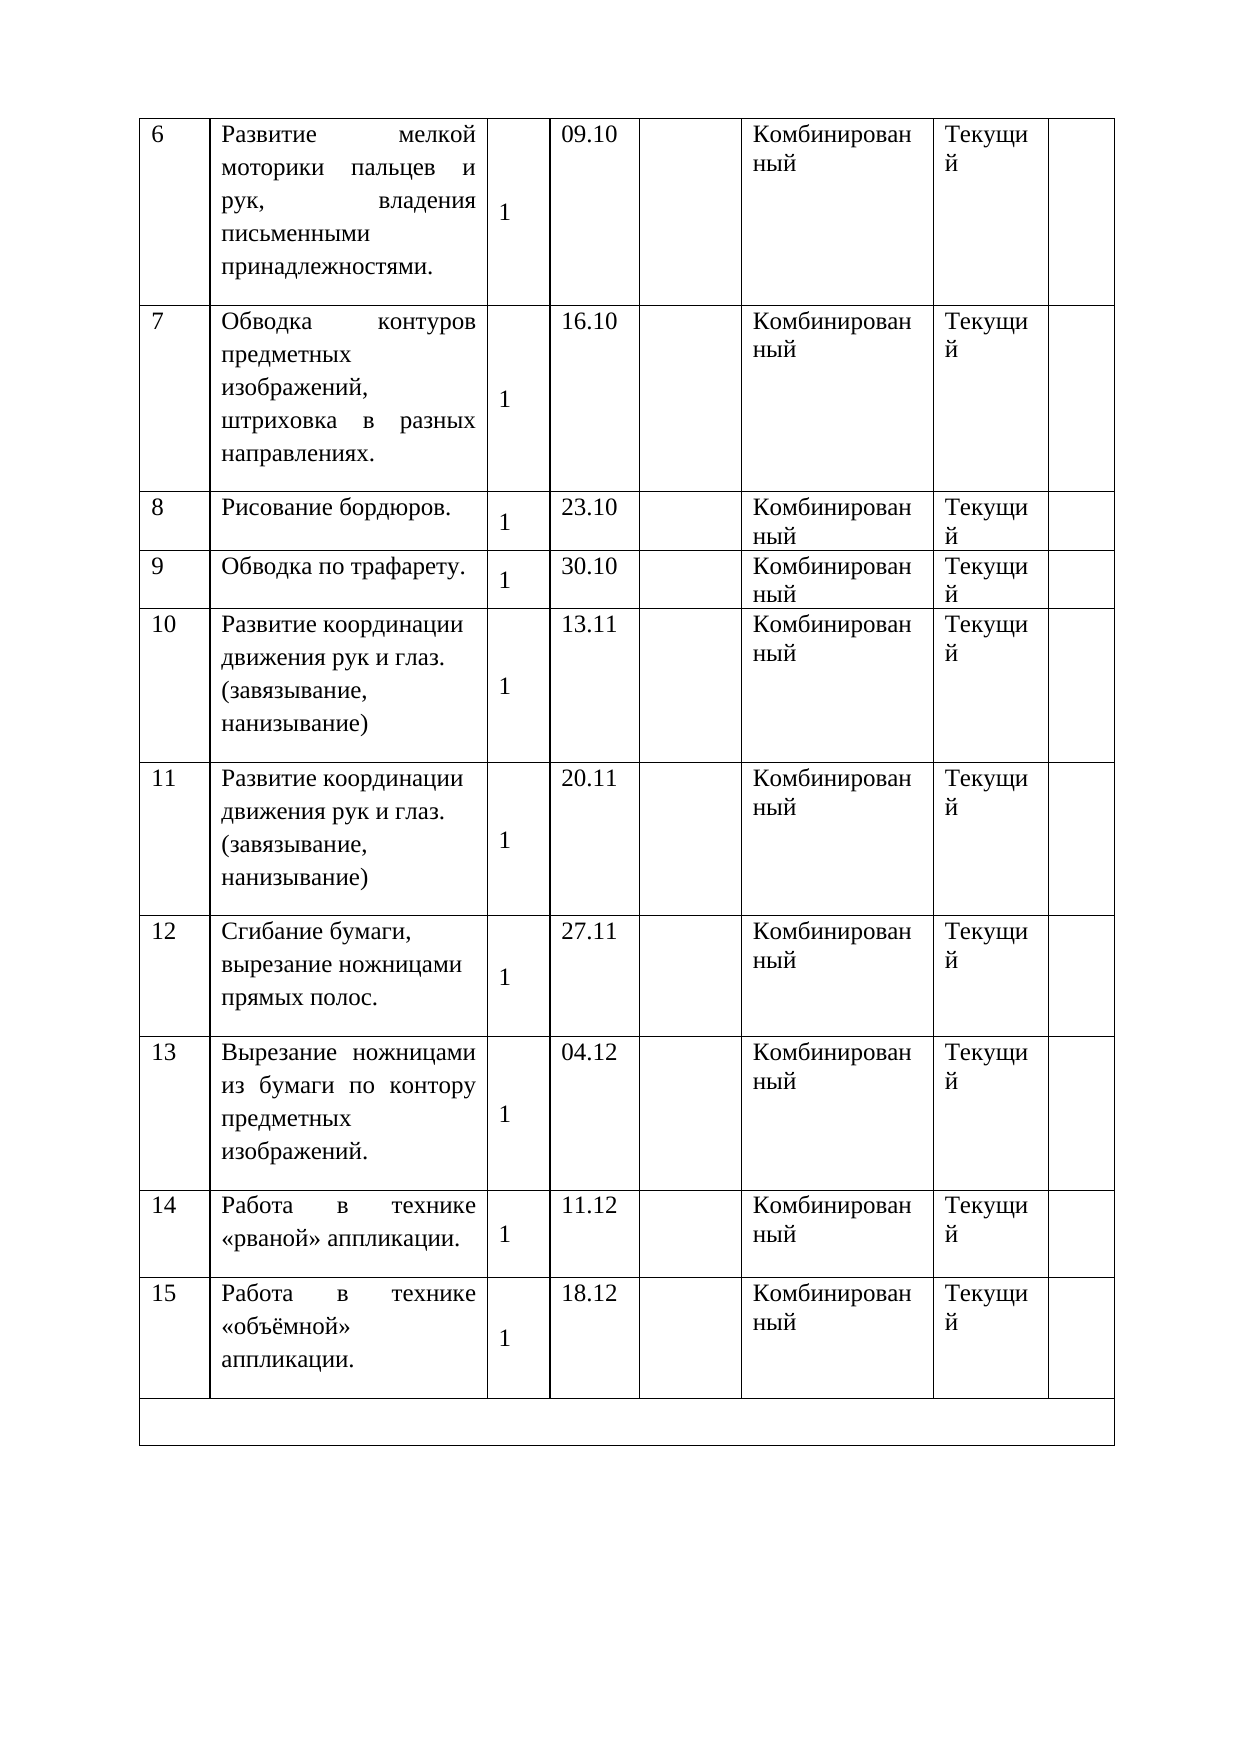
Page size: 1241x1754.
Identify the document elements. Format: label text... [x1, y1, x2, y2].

table_cell 09.10 [551, 119, 639, 305]
table_cell [640, 609, 741, 762]
table_cell 1 [488, 119, 549, 305]
table_cell Рисование бордюров. [211, 492, 487, 550]
table_cell [140, 1399, 1114, 1444]
table_cell Обводка по трафарету. [211, 551, 487, 608]
table_cell 13.11 [551, 609, 639, 762]
table_cell [640, 1037, 741, 1189]
table_cell Развитие мелкой моторики пальцев и рук, владения письменными принадлежностями. [211, 119, 487, 305]
table_cell 27.11 [551, 916, 639, 1036]
table_cell Комбинированный [742, 609, 933, 762]
table_cell 11 [140, 763, 209, 915]
table_cell Сгибание бумаги, вырезание ножницами прямых полос. [211, 916, 487, 1036]
table_cell Комбинированный [742, 551, 933, 608]
table_cell [1049, 306, 1114, 491]
table_cell 04.12 [551, 1037, 639, 1189]
table_cell 7 [140, 306, 209, 491]
table_cell [640, 1191, 741, 1277]
table_cell 20.11 [551, 763, 639, 915]
table_cell Текущий [934, 609, 1048, 762]
table_cell 9 [140, 551, 209, 608]
table_cell Комбинированный [742, 306, 933, 491]
table_cell 10 [140, 609, 209, 762]
table_cell 14 [140, 1191, 209, 1277]
table_cell 30.10 [551, 551, 639, 608]
table_cell [640, 119, 741, 305]
table_cell Текущий [934, 492, 1048, 550]
table_cell 1 [488, 763, 549, 915]
table_cell Текущий [934, 119, 1048, 305]
table_cell 1 [488, 306, 549, 491]
table_cell Развитие координации движения рук и глаз. (завязывание, нанизывание) [211, 609, 487, 762]
table_cell [1049, 119, 1114, 305]
table_cell Комбинированный [742, 1191, 933, 1277]
table_cell Работа в технике «рваной» аппликации. [211, 1191, 487, 1277]
table_cell Комбинированный [742, 1278, 933, 1397]
table_cell 1 [488, 492, 549, 550]
table_cell [640, 1278, 741, 1397]
table_cell [1049, 1191, 1114, 1277]
table_cell 11.12 [551, 1191, 639, 1277]
table_cell 1 [488, 1278, 549, 1397]
table_cell Текущий [934, 763, 1048, 915]
table_cell [1049, 492, 1114, 550]
table_cell Комбинированный [742, 763, 933, 915]
table_cell [640, 763, 741, 915]
table_cell Комбинированный [742, 916, 933, 1036]
table_cell [640, 916, 741, 1036]
table_cell 13 [140, 1037, 209, 1189]
table_cell [1049, 551, 1114, 608]
table_cell [1049, 1278, 1114, 1397]
table_cell [1049, 916, 1114, 1036]
table_cell [640, 306, 741, 491]
table_cell 8 [140, 492, 209, 550]
table_cell 1 [488, 916, 549, 1036]
table_cell [1049, 1037, 1114, 1189]
table_cell Текущий [934, 916, 1048, 1036]
table_cell Комбинированный [742, 1037, 933, 1189]
table_cell Текущий [934, 551, 1048, 608]
table_cell Работа в технике «объёмной» аппликации. [211, 1278, 487, 1397]
table_cell [640, 551, 741, 608]
table_cell 16.10 [551, 306, 639, 491]
table_cell 6 [140, 119, 209, 305]
table_cell 1 [488, 551, 549, 608]
table_cell Текущий [934, 1191, 1048, 1277]
table_cell Текущий [934, 1037, 1048, 1189]
table_cell [640, 492, 741, 550]
table_cell Развитие координации движения рук и глаз. (завязывание, нанизывание) [211, 763, 487, 915]
table_cell [1049, 763, 1114, 915]
table_cell 23.10 [551, 492, 639, 550]
table_cell Текущий [934, 306, 1048, 491]
table_cell [1049, 609, 1114, 762]
table_cell 12 [140, 916, 209, 1036]
table_cell 1 [488, 1037, 549, 1189]
table_cell Вырезание ножницами из бумаги по контору предметных изображений. [211, 1037, 487, 1189]
table_cell 1 [488, 1191, 549, 1277]
table_cell Комбинированный [742, 119, 933, 305]
table_cell Комбинированный [742, 492, 933, 550]
table_cell Текущий [934, 1278, 1048, 1397]
table_cell Обводка контуров предметных изображений, штриховка в разных направлениях. [211, 306, 487, 491]
table_cell 18.12 [551, 1278, 639, 1397]
table_cell 1 [488, 609, 549, 762]
table_cell 15 [140, 1278, 209, 1397]
